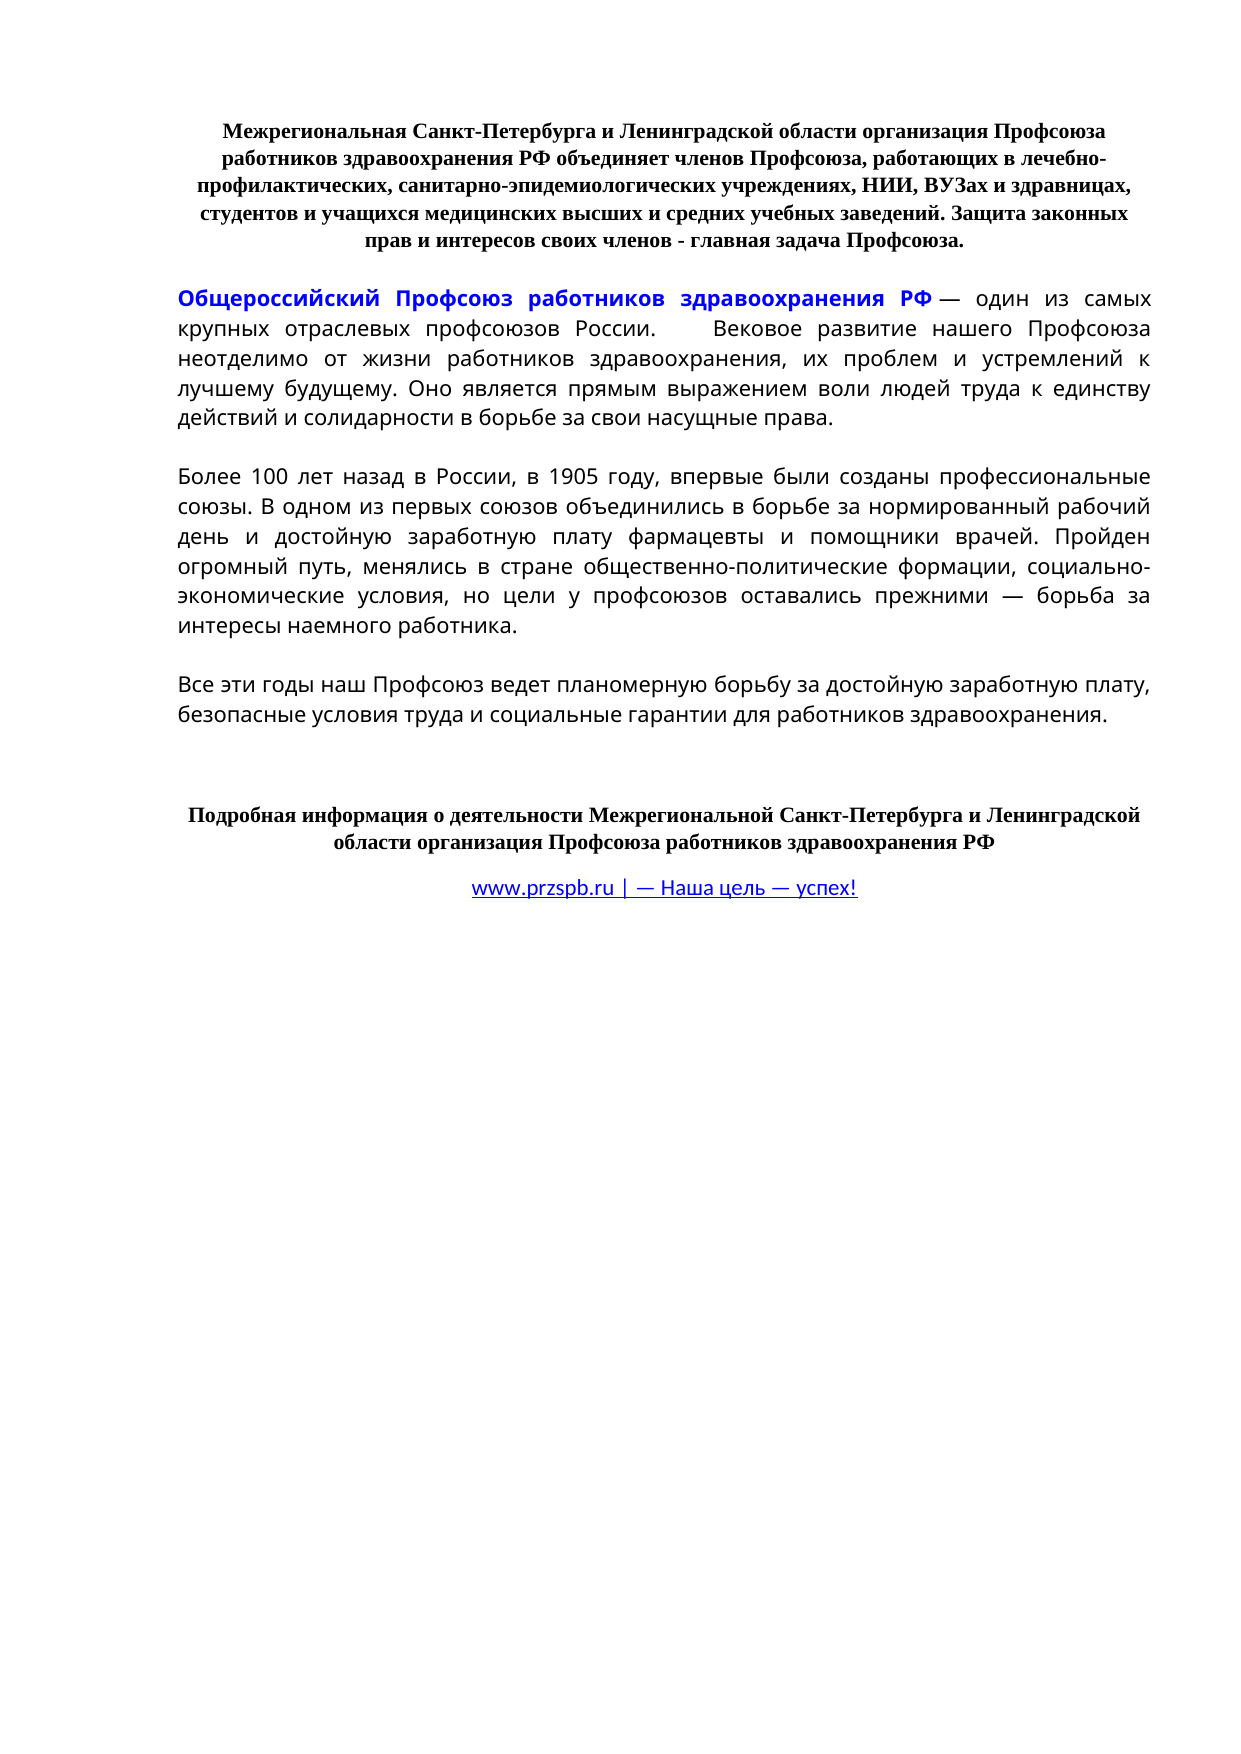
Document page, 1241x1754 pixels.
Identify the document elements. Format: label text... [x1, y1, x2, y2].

text Более 100 лет назад в России, в 1905 году, впервые были созданы профессиональные союзы. В одном из первых союзов объединились в борьбе за нормированный рабочий день и достойную заработную плату фармацевты и помощники врачей. Пройден огромный путь, менялись в стране общественно-политические формации, социально-экономические условия, но цели у профсоюзов оставались прежними — борьба за интересы наемного работника. [177, 461, 1152, 640]
text Подробная информация о деятельности Межрегиональной Санкт-Петербурга и Ленинградской области организация Профсоюза работников здравоохранения РФ [177, 802, 1152, 854]
text Общероссийский Профсоюз работников здравоохранения РФ — один из самых крупных отраслевых профсоюзов России. Вековое развитие нашего Профсоюза неотделимо от жизни работников здравоохранения, их проблем и устремлений к лучшему будущему. Оно является прямым выражением воли людей труда к единству действий и солидарности в борьбе за свои насущные права. [177, 283, 1152, 432]
text Межрегиональная Санкт-Петербурга и Ленинградской области организация Профсоюза работников здравоохранения РФ объединяет членов Профсоюза, работающих в лечебно-профилактических, санитарно-эпидемиологических учреждениях, НИИ, ВУЗах и здравницах, студентов и учащихся медицинских высших и средних учебных заведений. Защита законных прав и интересов своих членов - главная задача Профсоюза. [177, 118, 1152, 252]
text www.przspb.ru | — Наша цель — успех! [177, 873, 1152, 901]
text Все эти годы наш Профсоюз ведет планомерную борьбу за достойную заработную плату, безопасные условия труда и социальные гарантии для работников здравоохранения. [177, 669, 1152, 729]
